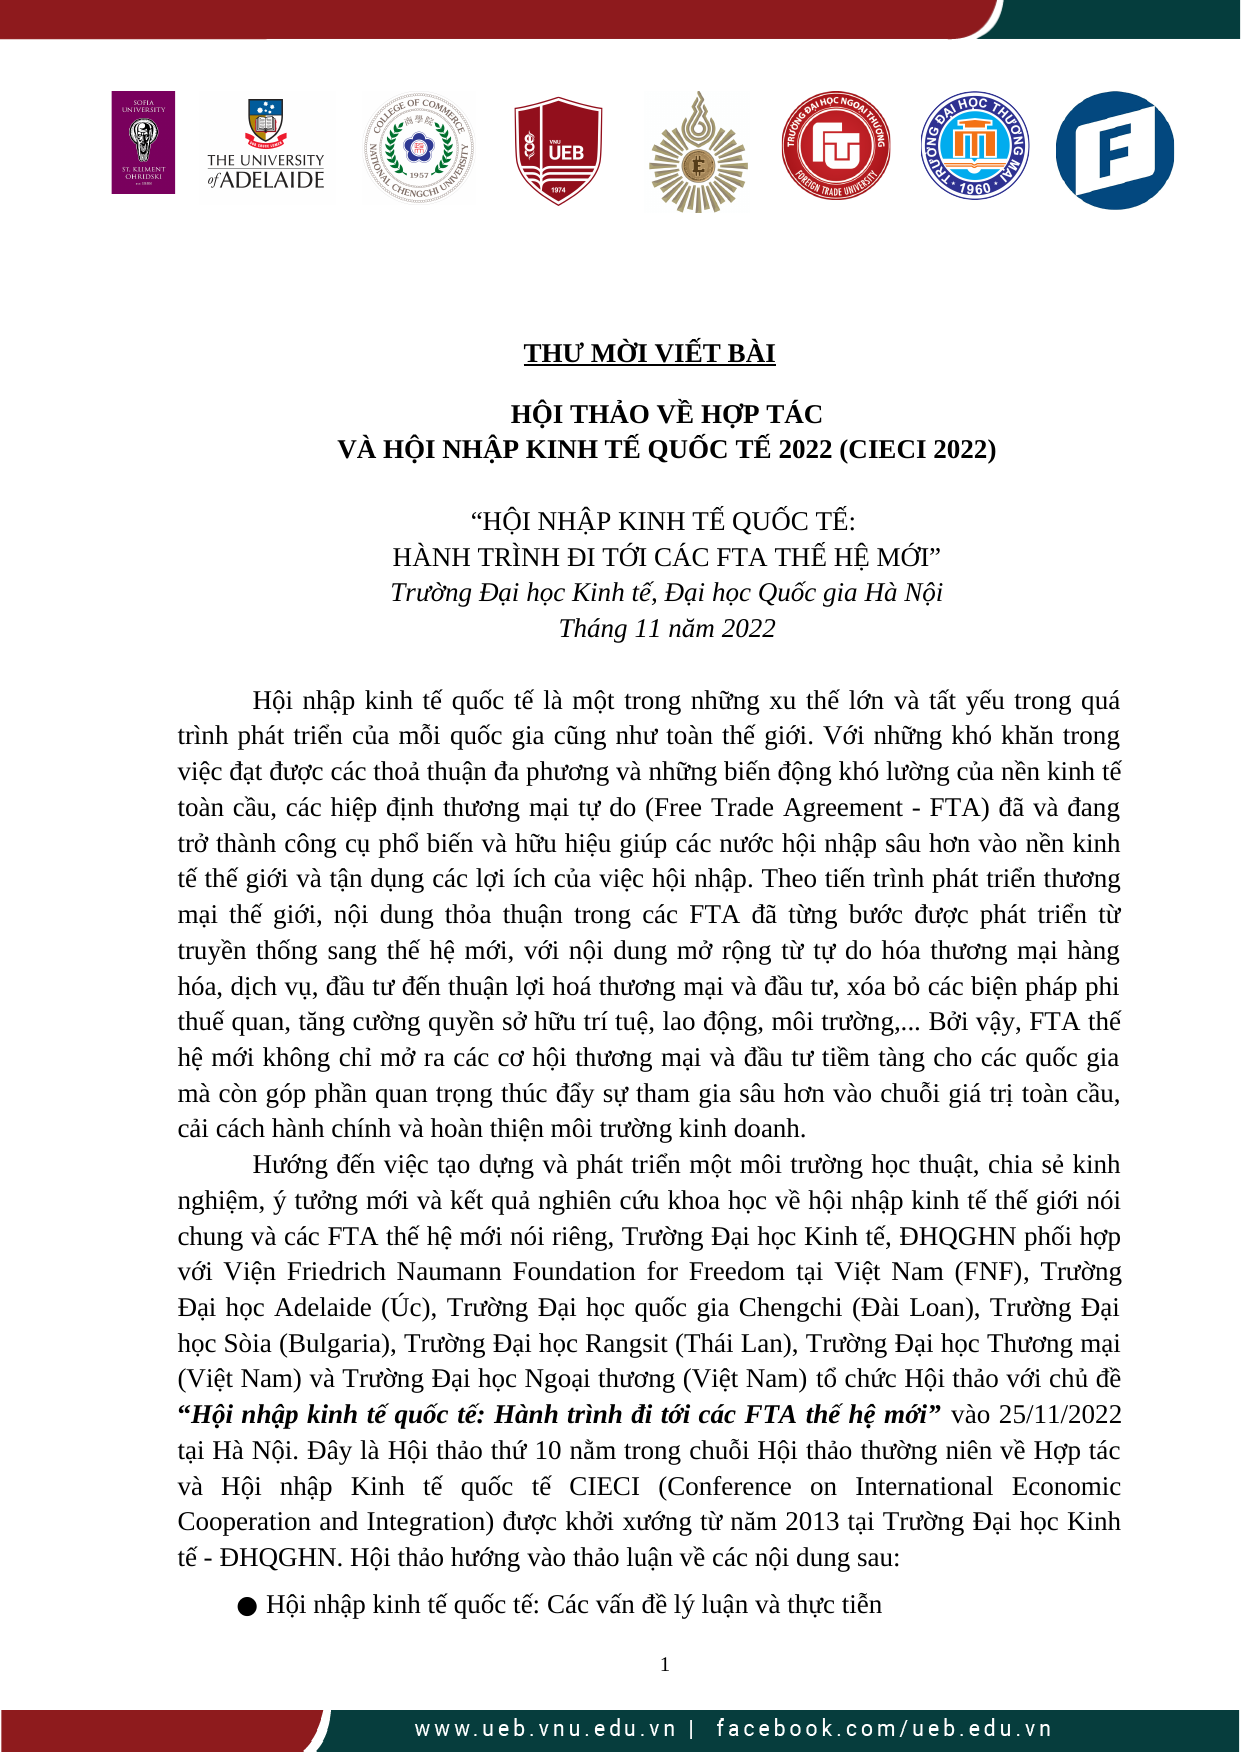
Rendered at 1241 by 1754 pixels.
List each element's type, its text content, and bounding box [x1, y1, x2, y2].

text Hội nhập kinh tế quốc tế là một trong những xu thế lớn và tất yếu trong quá trình phát triển của mỗi quốc gia cũng như toàn thế giới. Với những khó khăn trong việc đạt được các thoả thuận đa phương và những biến động khó lường của nền kinh tế toàn cầu, các hiệp định thương mại tự do (Free Trade Agreement - FTA) đã và đang trở thành công cụ phổ biến và hữu hiệu giúp các nước hội nhập sâu hơn vào nền kinh tế thế giới và tận dụng các lợi ích của việc hội nhập. Theo tiến trình phát triển thương mại thế giới, nội dung thỏa thuận trong các FTA đã từng bước được phát triển từ truyền thống sang thế hệ mới, với nội dung mở rộng từ tự do hóa thương mại hàng hóa, dịch vụ, đầu tư đến thuận lợi hoá thương mại và đầu tư, xóa bỏ các biện pháp phi thuế quan, tăng cường quyền sở hữu trí tuệ, lao động, môi trường,... Bởi vậy, FTA thế hệ mới không chỉ mở ra các cơ hội thương mại và đầu tư tiềm tàng cho các quốc gia mà còn góp phần quan trọng thúc đẩy sự tham gia sâu hơn vào chuỗi giá trị toàn cầu, cải cách hành chính và hoàn thiện môi trường kinh doanh. [177, 684, 1122, 1144]
picture [644, 91, 751, 213]
text Trường Đại học Kinh tế, Đại học Quốc gia Hà Nội [214, 577, 1122, 608]
text “HỘI NHẬP KINH TẾ QUỐC TẾ: HÀNH TRÌNH ĐI TỚI CÁC FTA THẾ HỆ MỚI” [177, 505, 1157, 572]
text Tháng 11 năm 2022 [214, 612, 1122, 643]
picture [1, 1710, 1240, 1752]
picture [921, 91, 1030, 200]
picture [362, 91, 476, 205]
text Hướng đến việc tạo dựng và phát triển một môi trường học thuật, chia sẻ kinh nghiệm, ý tưởng mới và kết quả nghiên cứu khoa học về hội nhập kinh tế thế giới nói chung và các FTA thế hệ mới nói riêng, Trường Đại học Kinh tế, ĐHQGHN phối hợp với Viện Friedrich Naumann Foundation for Freedom tại Việt Nam (FNF), Trường Đại học Adelaide (Úc), Trường Đại học quốc gia Chengchi (Đài Loan), Trường Đại học Sòia (Bulgaria), Trường Đại học Rangsit (Thái Lan), Trường Đại học Thương mại (Việt Nam) và Trường Đại học Ngoại thương (Việt Nam) tổ chức Hội thảo với chủ đề “Hội nhập kinh tế quốc tế: Hành trình đi tới các FTA thế hệ mới” vào 25/11/2022 tại Hà Nội. Đây là Hội thảo thứ 10 nằm trong chuỗi Hội thảo thường niên về Hợp tác và Hội nhập Kinh tế quốc tế CIECI (Conference on International Economic Cooperation and Integration) được khởi xướng từ năm 2013 tại Trường Đại học Kinh tế - ĐHQGHN. Hội thảo hướng vào thảo luận về các nội dung sau: [177, 1148, 1122, 1572]
picture [111, 91, 175, 194]
picture [0, 0, 1241, 54]
text THƯ MỜI VIẾT BÀI [177, 337, 1122, 368]
text VÀ HỘI NHẬP KINH TẾ QUỐC TẾ 2022 (CIECI 2022) [177, 434, 1157, 465]
picture [499, 91, 618, 210]
picture [781, 91, 891, 200]
picture [1056, 91, 1175, 210]
text HỘI THẢO VỀ HỢP TÁC [177, 398, 1157, 429]
list Hội nhập kinh tế quốc tế: Các vấn đề lý luận và thực tiễn [236, 1577, 1122, 1628]
picture [199, 91, 337, 205]
